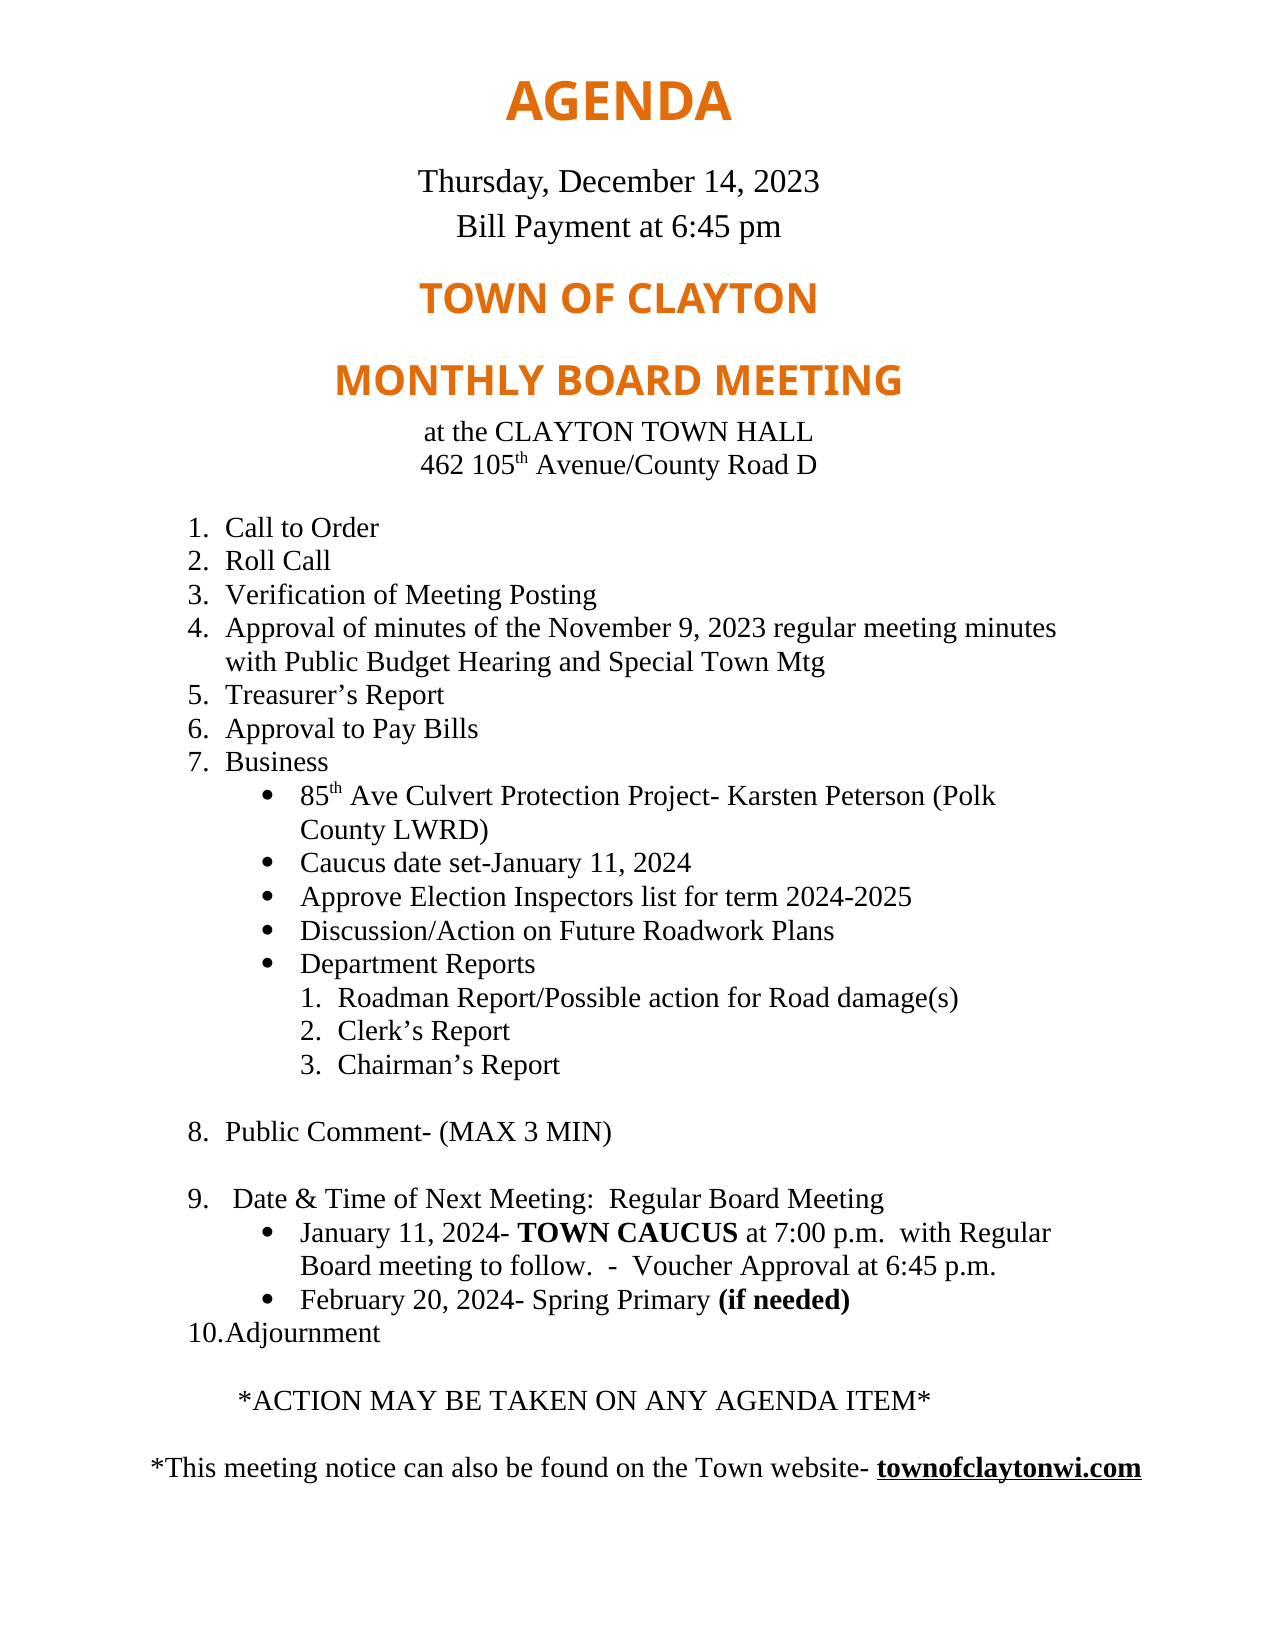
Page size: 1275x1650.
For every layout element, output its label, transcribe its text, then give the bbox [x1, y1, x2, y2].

list Adjournment [187, 1316, 1162, 1349]
text *ACTION MAY BE TAKEN ON ANY AGENDA ITEM* [150, 1383, 1162, 1416]
list Verification of Meeting Posting [187, 577, 1087, 610]
list Public Comment- (MAX 3 MIN) [187, 1114, 1087, 1148]
list Approval to Pay Bills [187, 711, 1087, 744]
list Department Reports [262, 946, 1087, 980]
list Clerk’s Report [300, 1013, 1087, 1047]
text at the CLAYTON TOWN HALL [150, 414, 1087, 447]
list Approval of minutes of the November 9, 2023 regular meeting minutes with Public Budget Hearing and Special Town Mtg [187, 610, 1087, 677]
subtitle TOWN OF CLAYTON [150, 269, 1087, 326]
list February 20, 2024- Spring Primary (if needed) [262, 1282, 1087, 1316]
list Approve Election Inspectors list for term 2024-2025 [262, 879, 1087, 913]
list Discussion/Action on Future Roadwork Plans [262, 913, 1087, 946]
list Call to Order [187, 510, 1087, 543]
list Roll Call [187, 543, 1087, 577]
list Treasurer’s Report [187, 677, 1087, 711]
subtitle MONTHLY BOARD MEETING [150, 351, 1087, 408]
subtitle AGENDA [150, 62, 1087, 136]
list Date & Time of Next Meeting: Regular Board Meeting [187, 1181, 1087, 1215]
text Bill Payment at 6:45 pm [150, 206, 1087, 244]
list Roadman Report/Possible action for Road damage(s) [300, 980, 1087, 1013]
list 85th Ave Culvert Protection Project- Karsten Peterson (Polk County LWRD) [262, 778, 1087, 845]
list Chairman’s Report [300, 1047, 1087, 1081]
list Business [187, 744, 1087, 778]
text *This meeting notice can also be found on the Town website- townofclaytonwi.com [150, 1450, 1162, 1483]
text 462 105th Avenue/County Road D [150, 447, 1087, 481]
subtitle Thursday, December 14, 2023 [150, 161, 1087, 199]
list January 11, 2024- TOWN CAUCUS at 7:00 p.m. with Regular Board meeting to follow. - Voucher Approval at 6:45 p.m. [262, 1215, 1087, 1282]
list Caucus date set-January 11, 2024 [262, 845, 1087, 879]
